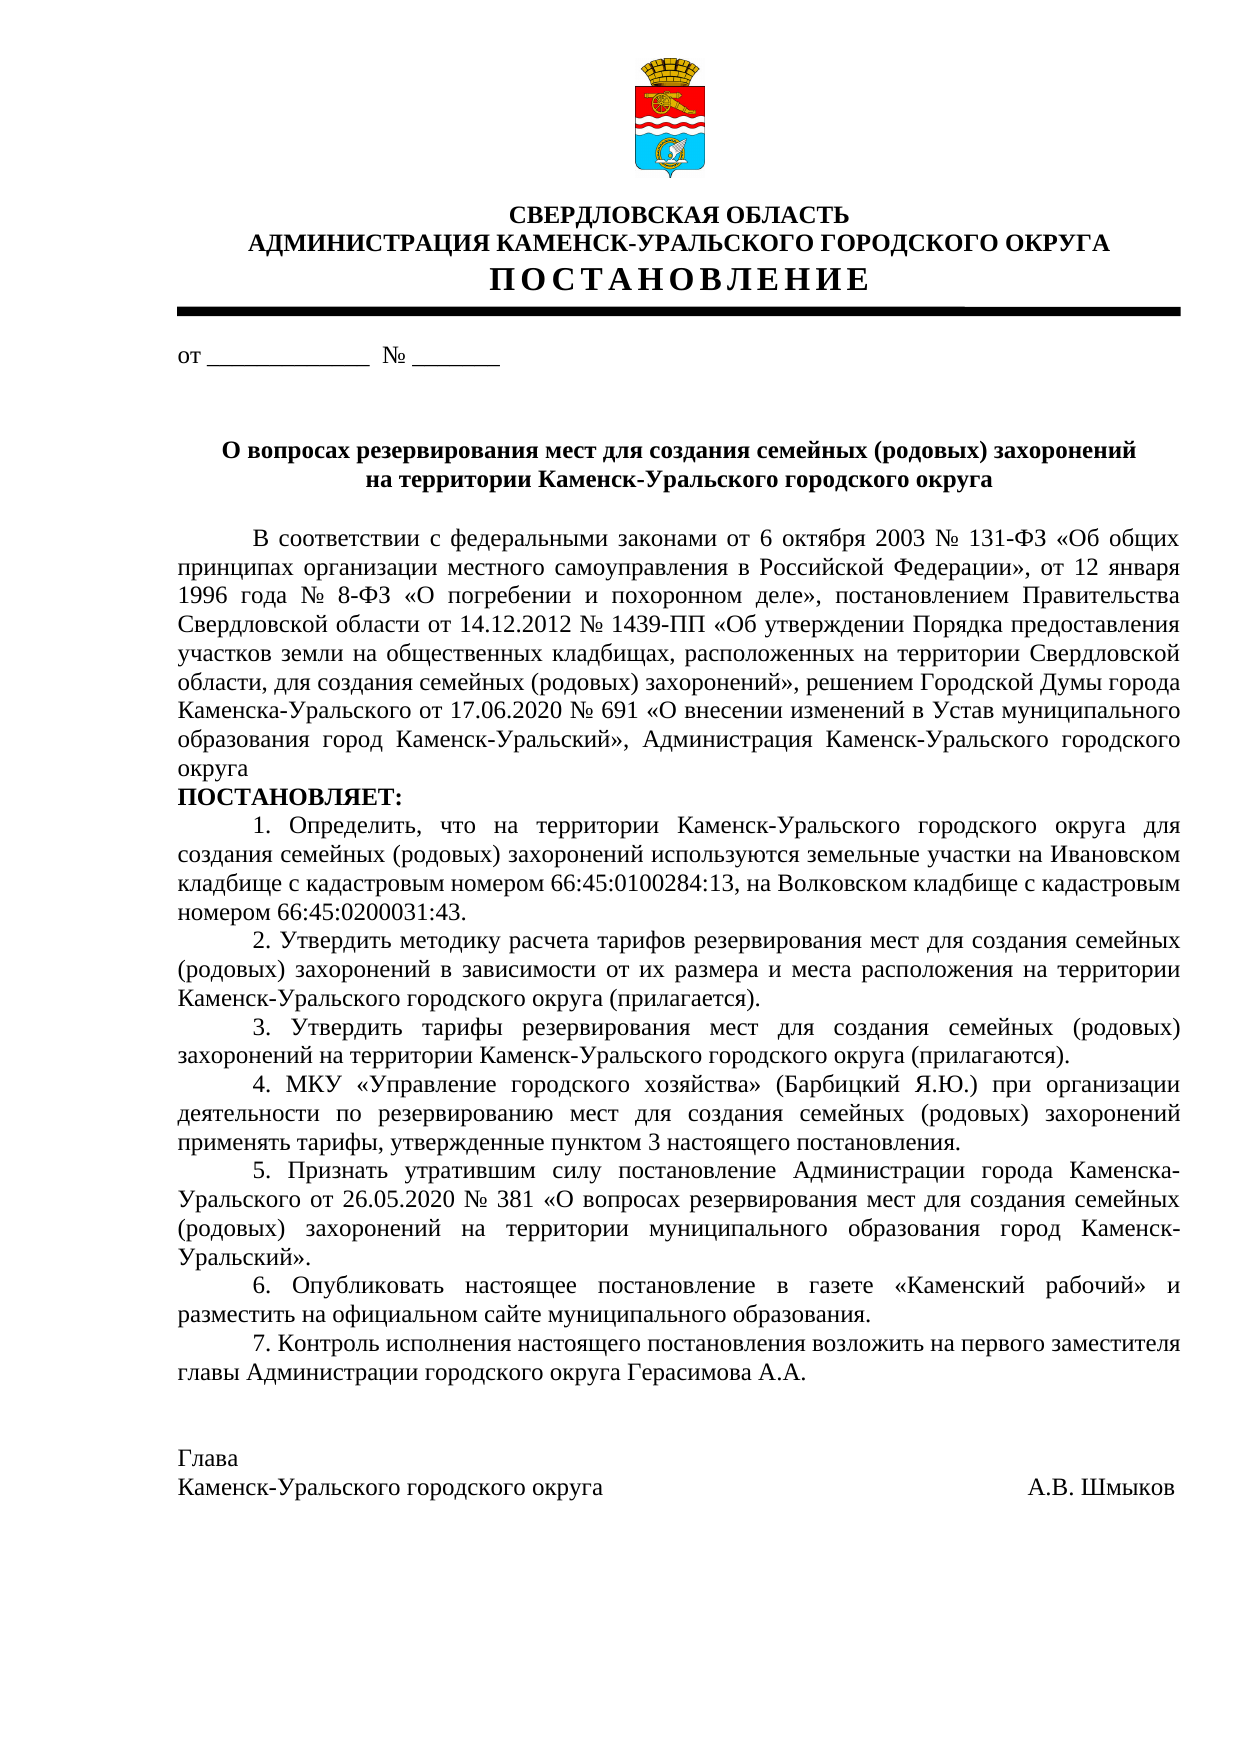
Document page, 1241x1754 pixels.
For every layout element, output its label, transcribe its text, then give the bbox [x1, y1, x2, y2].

picture [635, 166, 705, 178]
text 7. Контроль исполнения настоящего постановления возложить на первого заместителя главы Администрации городского округа Герасимова А.А. [177, 1328, 1181, 1386]
text 2. Утвердить методику расчета тарифов резервирования мест для создания семейных (родовых) захоронений в зависимости от их размера и места расположения на территории Каменск-Уральского городского округа (прилагается). [177, 926, 1181, 1012]
text 4. МКУ «Управление городского хозяйства» (Барбицкий Я.Ю.) при организации деятельности по резервированию мест для создания семейных (родовых) захоронений применять тарифы, утвержденные пунктом 3 настоящего постановления. [177, 1069, 1181, 1156]
text О вопросах резервирования мест для создания семейных (родовых) захоронений [177, 436, 1181, 464]
text 3. Утвердить тарифы резервирования мест для создания семейных (родовых) захоронений на территории Каменск-Уральского городского округа (прилагаются). [177, 1012, 1181, 1069]
text от _____________ № _______ [177, 340, 1181, 368]
text 1. Определить, что на территории Каменск-Уральского городского округа для создания семейных (родовых) захоронений используются земельные участки на Ивановском кладбище с кадастровым номером 66:45:0100284:13, на Волковском кладбище с кадастровым номером 66:45:0200031:43. [177, 811, 1181, 926]
picture [656, 138, 685, 168]
text В соответствии с федеральными законами от 6 октября 2003 № 131-ФЗ «Об общих принципах организации местного самоуправления в Российской Федерации», от 12 января 1996 года № 8-ФЗ «О погребении и похоронном деле», постановлением Правительства Свердловской области от 14.12.2012 № 1439-ПП «Об утверждении Порядка предоставления участков земли на общественных кладбищах, расположенных на территории Свердловской области, для создания семейных (родовых) захоронений», решением Городской Думы города Каменска-Уральского от 17.06.2020 № 691 «О внесении изменений в Устав муниципального образования город Каменск-Уральский», Администрация Каменск-Уральского городского округа [177, 523, 1181, 782]
text 6. Опубликовать настоящее постановление в газете «Каменский рабочий» и разместить на официальном сайте муниципального образования. [177, 1271, 1181, 1328]
text на территории Каменск-Уральского городского округа [177, 464, 1181, 493]
picture [635, 58, 705, 135]
text 5. Признать утратившим силу постановление Администрации города Каменска-Уральского от 26.05.2020 № 381 «О вопросах резервирования мест для создания семейных (родовых) захоронений на территории муниципального образования город Каменск-Уральский». [177, 1156, 1181, 1271]
text ПОСТАНОВЛЕНИЕ [177, 261, 1181, 298]
text АДМИНИСТРАЦИЯ КАМЕНСК-УРАЛЬСКОГО ГОРОДСКОГО ОКРУГА [177, 229, 1181, 257]
text ПОСТАНОВЛЯЕТ: [177, 782, 1181, 811]
text Глава Каменск-Уральского городского округа А.В. Шмыков [177, 1443, 1181, 1501]
text СВЕРДЛОВСКАЯ ОБЛАСТЬ [177, 200, 1181, 229]
